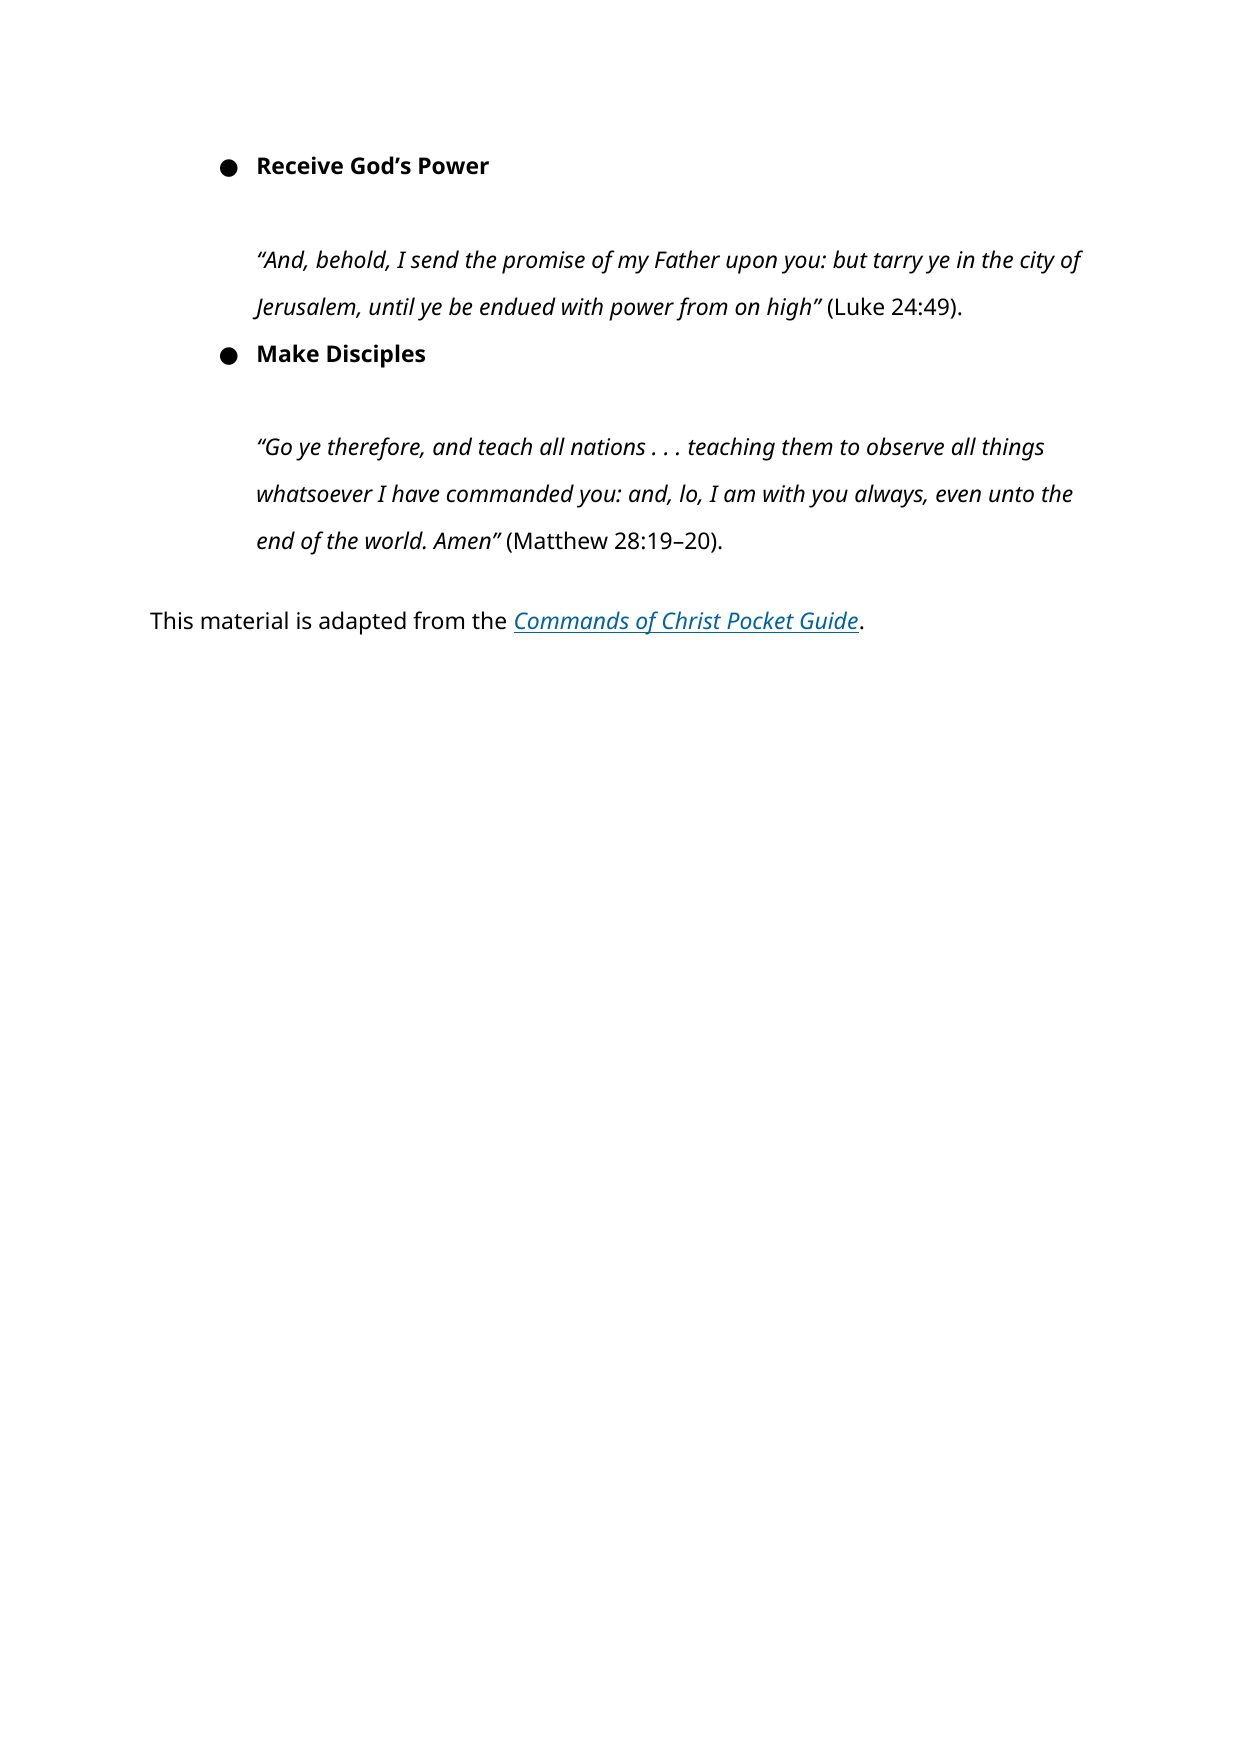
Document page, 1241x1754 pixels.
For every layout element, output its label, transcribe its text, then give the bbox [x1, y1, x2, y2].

text This material is adapted from the Commands of Christ Pocket Guide. [150, 605, 1090, 636]
list Receive God’s Power “And, behold, I send the promise of my Father upon you: but tarry ye in the city of Jerusalem, until ye be endued with power from on high” (Luke 24:49). [219, 150, 1090, 322]
list Make Disciples “Go ye therefore, and teach all nations . . . teaching them to observe all things whatsoever I have commanded you: and, lo, I am with you always, even unto the end of the world. Amen” (Matthew 28:19–20). [219, 337, 1090, 556]
